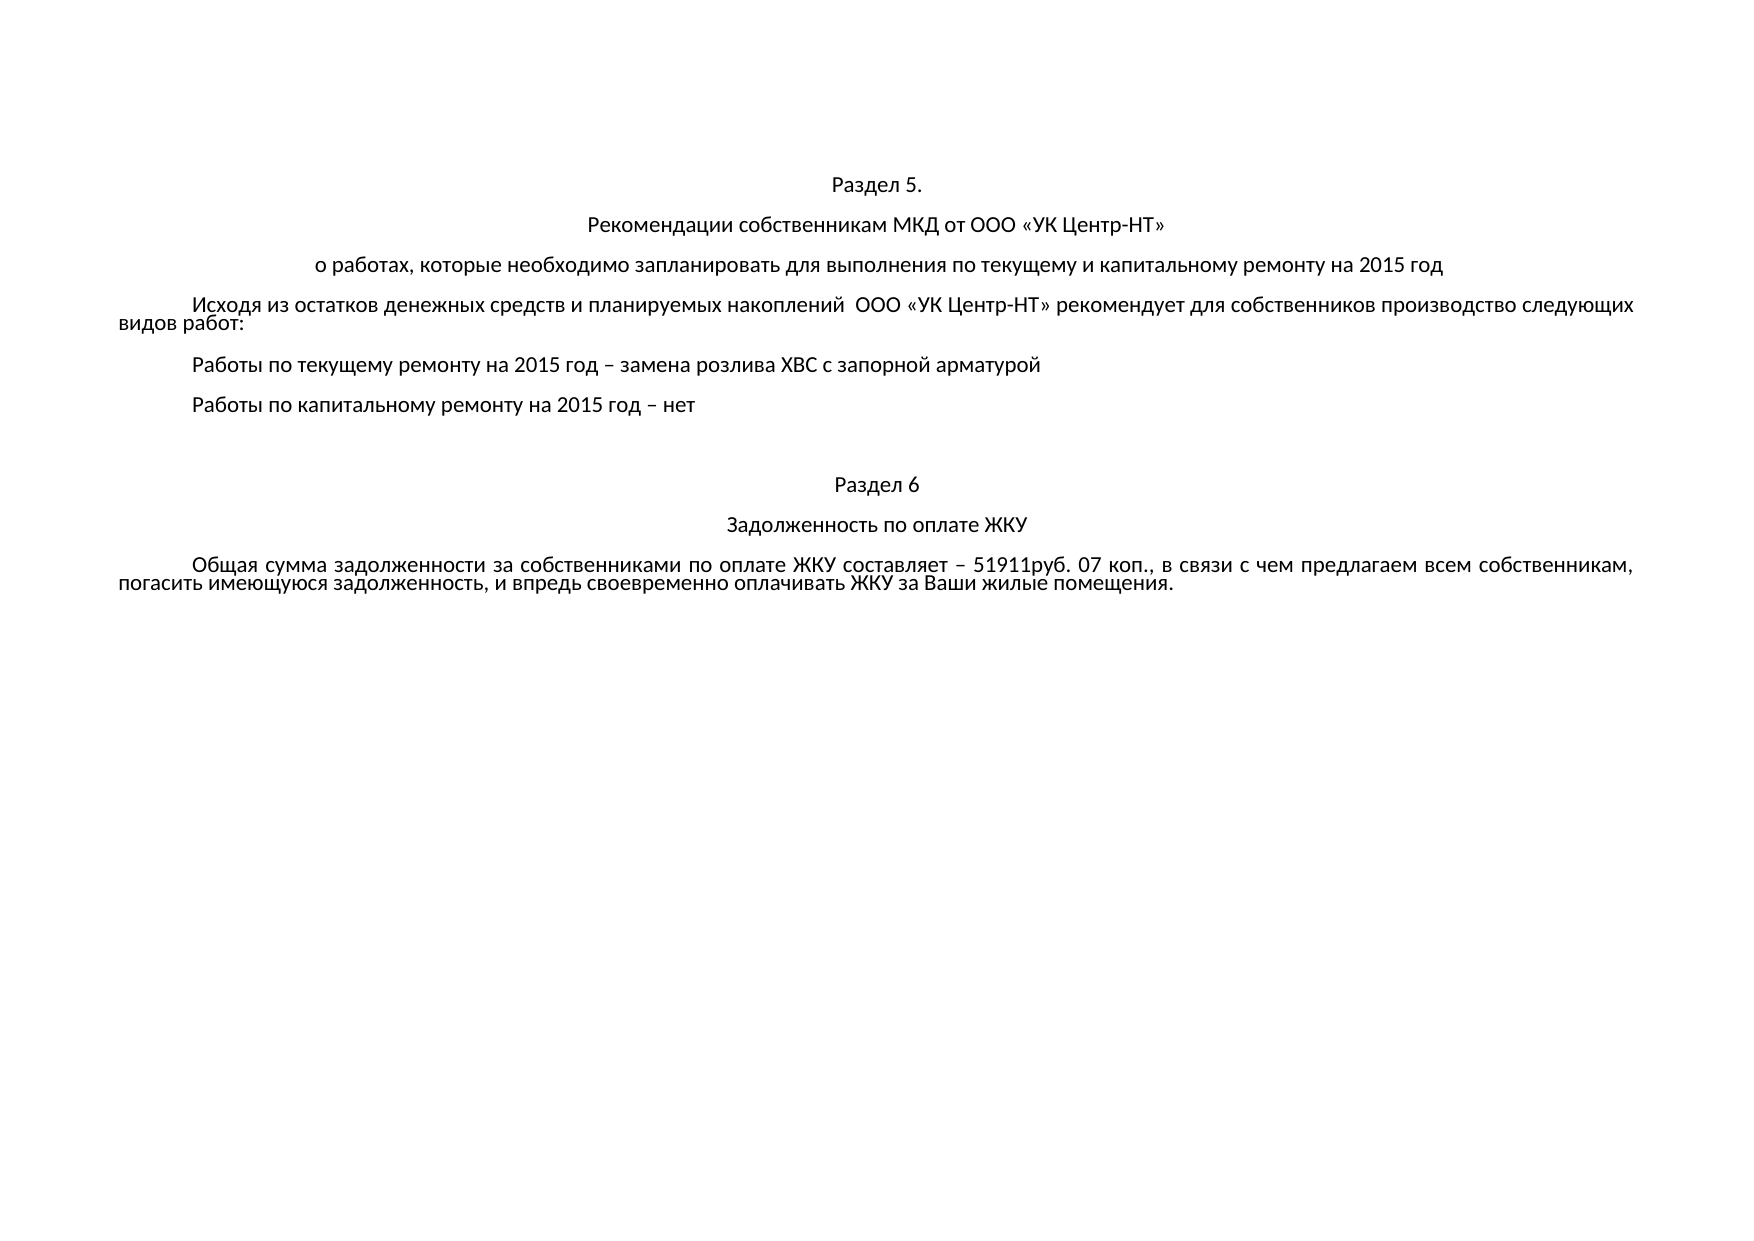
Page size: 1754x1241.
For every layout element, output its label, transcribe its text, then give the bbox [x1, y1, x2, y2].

text Работы по текущему ремонту на 2015 год – замена розлива ХВС с запорной арматурой [118, 357, 1636, 376]
text Работы по капитальному ремонту на 2015 год – нет [118, 397, 1636, 416]
text Раздел 5. [118, 177, 1636, 196]
text о работах, которые необходимо запланировать для выполнения по текущему и капитальному ремонту на 2015 год [118, 257, 1636, 277]
text Рекомендации собственникам МКД от ООО «УК Центр-НТ» [118, 217, 1636, 237]
text Исходя из остатков денежных средств и планируемых накоплений ООО «УК Центр-НТ» рекомендует для собственников производство следующих видов работ: [118, 297, 1636, 336]
text Раздел 6 [118, 477, 1636, 497]
text Общая сумма задолженности за собственниками по оплате ЖКУ составляет – 51911руб. 07 коп., в связи с чем предлагаем всем собственникам, погасить имеющуюся задолженность, и впредь своевременно оплачивать ЖКУ за Ваши жилые помещения. [118, 557, 1636, 596]
text Задолженность по оплате ЖКУ [118, 517, 1636, 537]
